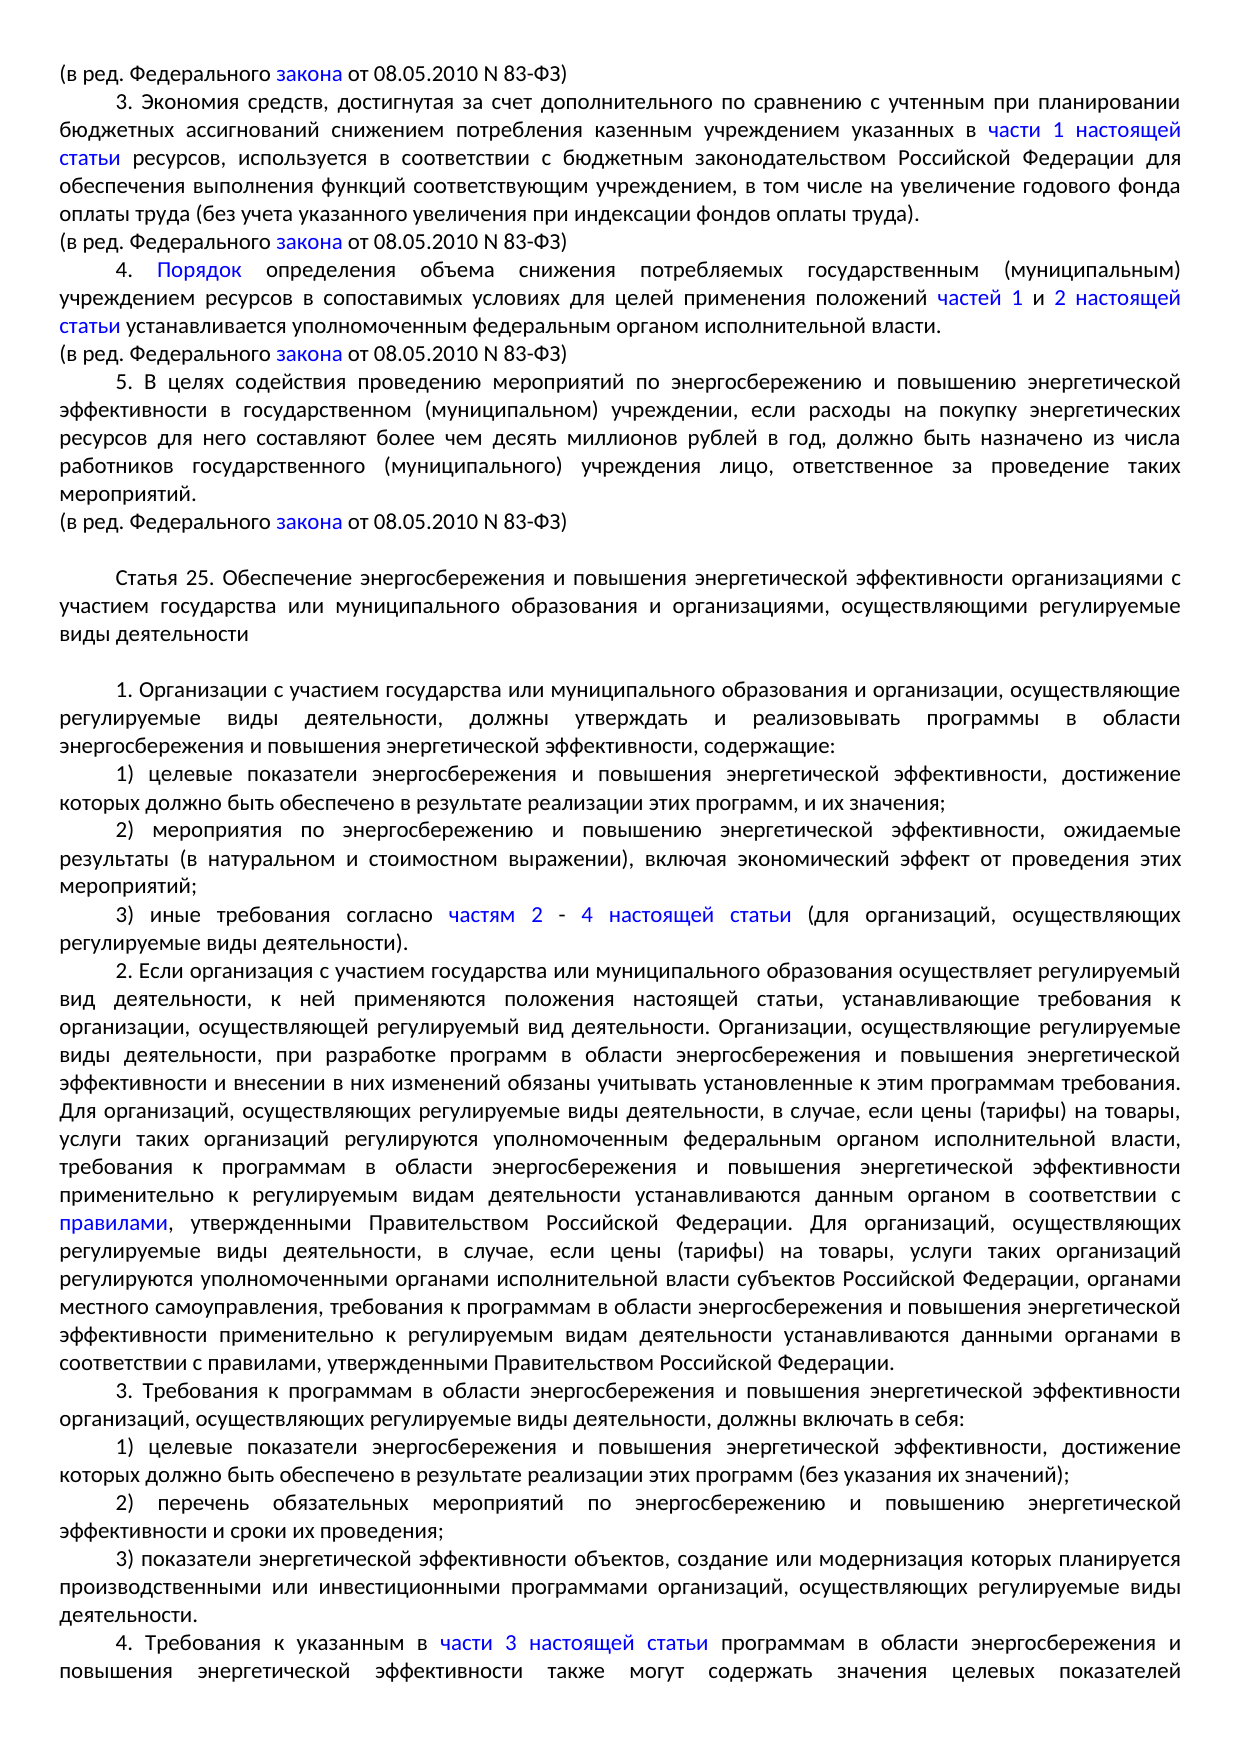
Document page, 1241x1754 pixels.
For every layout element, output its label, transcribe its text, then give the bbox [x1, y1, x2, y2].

text 4. Порядок определения объема снижения потребляемых государственным (муниципальным) учреждением ресурсов в сопоставимых условиях для целей применения положений частей 1 и 2 настоящей статьи устанавливается уполномоченным федеральным органом исполнительной власти. [59, 255, 1181, 339]
text 3) показатели энергетической эффективности объектов, создание или модернизация которых планируется производственными или инвестиционными программами организаций, осуществляющих регулируемые виды деятельности. [59, 1544, 1181, 1628]
text (в ред. Федерального закона от 08.05.2010 N 83-ФЗ) [59, 339, 1181, 367]
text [59, 1628, 1181, 1684]
text 3. Требования к программам в области энергосбережения и повышения энергетической эффективности организаций, осуществляющих регулируемые виды деятельности, должны включать в себя: [59, 1376, 1181, 1432]
text 2) мероприятия по энергосбережению и повышению энергетической эффективности, ожидаемые результаты (в натуральном и стоимостном выражении), включая экономический эффект от проведения этих мероприятий; [59, 816, 1181, 900]
text 1) целевые показатели энергосбережения и повышения энергетической эффективности, достижение которых должно быть обеспечено в результате реализации этих программ, и их значения; [59, 759, 1181, 816]
text (в ред. Федерального закона от 08.05.2010 N 83-ФЗ) [59, 227, 1181, 255]
text (в ред. Федерального закона от 08.05.2010 N 83-ФЗ) [59, 59, 1181, 87]
text 5. В целях содействия проведению мероприятий по энергосбережению и повышению энергетической эффективности в государственном (муниципальном) учреждении, если расходы на покупку энергетических ресурсов для него составляют более чем десять миллионов рублей в год, должно быть назначено из числа работников государственного (муниципального) учреждения лицо, ответственное за проведение таких мероприятий. [59, 367, 1181, 507]
text 1) целевые показатели энергосбережения и повышения энергетической эффективности, достижение которых должно быть обеспечено в результате реализации этих программ (без указания их значений); [59, 1432, 1181, 1488]
text 2) перечень обязательных мероприятий по энергосбережению и повышению энергетической эффективности и сроки их проведения; [59, 1488, 1181, 1544]
text 3. Экономия средств, достигнутая за счет дополнительного по сравнению с учтенным при планировании бюджетных ассигнований снижением потребления казенным учреждением указанных в части 1 настоящей статьи ресурсов, используется в соответствии с бюджетным законодательством Российской Федерации для обеспечения выполнения функций соответствующим учреждением, в том числе на увеличение годового фонда оплаты труда (без учета указанного увеличения при индексации фондов оплаты труда). [59, 87, 1181, 227]
text 3) иные требования согласно частям 2 - 4 настоящей статьи (для организаций, осуществляющих регулируемые виды деятельности). [59, 900, 1181, 956]
text (в ред. Федерального закона от 08.05.2010 N 83-ФЗ) [59, 507, 1181, 535]
text Статья 25. Обеспечение энергосбережения и повышения энергетической эффективности организациями с участием государства или муниципального образования и организациями, осуществляющими регулируемые виды деятельности [59, 563, 1181, 647]
text 2. Если организация с участием государства или муниципального образования осуществляет регулируемый вид деятельности, к ней применяются положения настоящей статьи, устанавливающие требования к организации, осуществляющей регулируемый вид деятельности. Организации, осуществляющие регулируемые виды деятельности, при разработке программ в области энергосбережения и повышения энергетической эффективности и внесении в них изменений обязаны учитывать установленные к этим программам требования. Для организаций, осуществляющих регулируемые виды деятельности, в случае, если цены (тарифы) на товары, услуги таких организаций регулируются уполномоченным федеральным органом исполнительной власти, требования к программам в области энергосбережения и повышения энергетической эффективности применительно к регулируемым видам деятельности устанавливаются данным органом в соответствии с правилами, утвержденными Правительством Российской Федерации. Для организаций, осуществляющих регулируемые виды деятельности, в случае, если цены (тарифы) на товары, услуги таких организаций регулируются уполномоченными органами исполнительной власти субъектов Российской Федерации, органами местного самоуправления, требования к программам в области энергосбережения и повышения энергетической эффективности применительно к регулируемым видам деятельности устанавливаются данными органами в соответствии с правилами, утвержденными Правительством Российской Федерации. [59, 956, 1181, 1376]
text 1. Организации с участием государства или муниципального образования и организации, осуществляющие регулируемые виды деятельности, должны утверждать и реализовывать программы в области энергосбережения и повышения энергетической эффективности, содержащие: [59, 676, 1181, 759]
